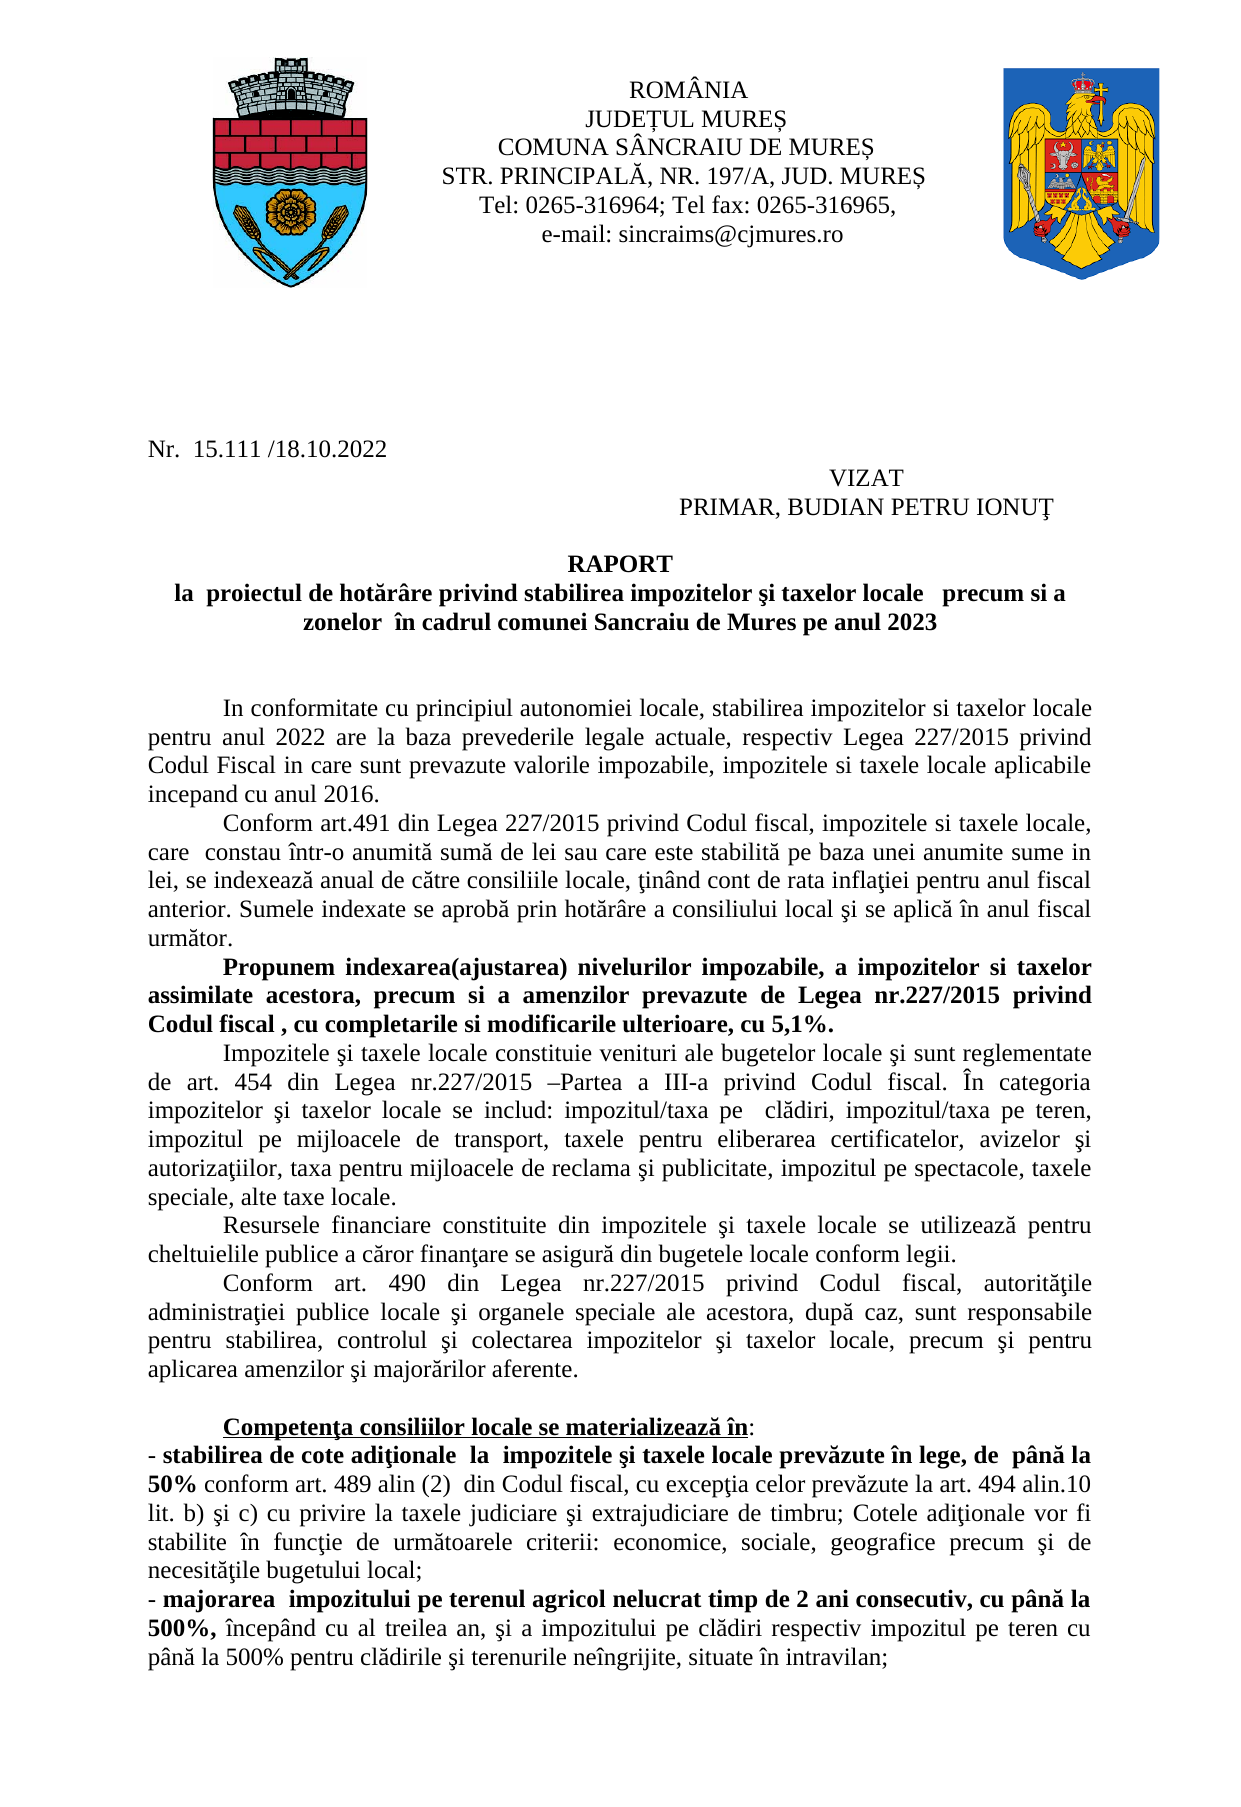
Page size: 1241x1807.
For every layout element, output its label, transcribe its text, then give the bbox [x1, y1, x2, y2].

text Propunem indexarea(ajustarea) nivelurilor impozabile, a impozitelor si taxelor assimilate acestora, precum si a amenzilor prevazute de Legea nr.227/2015 privind Codul fiscal , cu completarile si modificarile ulterioare, cu 5,1%. [148, 952, 1093, 1038]
text - majorarea impozitului pe terenul agricol nelucrat timp de 2 ani consecutiv, cu până la 500%, începând cu al treilea an, şi a impozitului pe clădiri respectiv impozitul pe teren cu până la 500% pentru clădirile şi terenurile neîngrijite, situate în intravilan; [148, 1584, 1093, 1671]
picture [1003, 68, 1160, 280]
subtitle VIZAT [148, 463, 1093, 492]
picture [212, 57, 368, 288]
subtitle la proiectul de hotărâre privind stabilirea impozitelor şi taxelor locale precum si a zonelor în cadrul comunei Sancraiu de Mures pe anul 2023 [148, 578, 1093, 636]
text In conformitate cu principiul autonomiei locale, stabilirea impozitelor si taxelor locale pentru anul 2022 are la baza prevederile legale actuale, respectiv Legea 227/2015 privind Codul Fiscal in care sunt prevazute valorile impozabile, impozitele si taxele locale aplicabile incepand cu anul 2016. [148, 693, 1093, 808]
text Resursele financiare constituite din impozitele şi taxele locale se utilizează pentru cheltuielile publice a căror finanţare se asigură din bugetele locale conform legii. [148, 1211, 1093, 1268]
text Conform art. 490 din Legea nr.227/2015 privind Codul fiscal, autorităţile administraţiei publice locale şi organele speciale ale acestora, după caz, sunt responsabile pentru stabilirea, controlul şi colectarea impozitelor şi taxelor locale, precum şi pentru aplicarea amenzilor şi majorărilor aferente. [148, 1268, 1093, 1383]
text PRIMAR, BUDIAN PETRU IONUŢ [148, 492, 1093, 521]
subtitle RAPORT [148, 549, 1093, 578]
text - stabilirea de cote adiţionale la impozitele şi taxele locale prevăzute în lege, de până la 50% conform art. 489 alin (2) din Codul fiscal, cu excepţia celor prevăzute la art. 494 alin.10 lit. b) şi c) cu privire la taxele judiciare şi extrajudiciare de timbru; Cotele adiţionale vor fi stabilite în funcţie de următoarele criterii: economice, sociale, geografice precum şi de necesităţile bugetului local; [148, 1441, 1093, 1584]
text Impozitele şi taxele locale constituie venituri ale bugetelor locale şi sunt reglementate de art. 454 din Legea nr.227/2015 –Partea a III-a privind Codul fiscal. În categoria impozitelor şi taxelor locale se includ: impozitul/taxa pe clădiri, impozitul/taxa pe teren, impozitul pe mijloacele de transport, taxele pentru eliberarea certificatelor, avizelor şi autorizaţiilor, taxa pentru mijloacele de reclama şi publicitate, impozitul pe spectacole, taxele speciale, alte taxe locale. [148, 1038, 1093, 1211]
text Conform art.491 din Legea 227/2015 privind Codul fiscal, impozitele si taxele locale, care constau într-o anumită sumă de lei sau care este stabilită pe baza unei anumite sume in lei, se indexează anual de către consiliile locale, ţinând cont de rata inflaţiei pentru anul fiscal anterior. Sumele indexate se aprobă prin hotărâre a consiliului local şi se aplică în anul fiscal următor. [148, 808, 1093, 952]
text Competenţa consiliilor locale se materializează în: [148, 1412, 1093, 1441]
text Nr. 15.111 /18.10.2022 [148, 434, 1093, 463]
